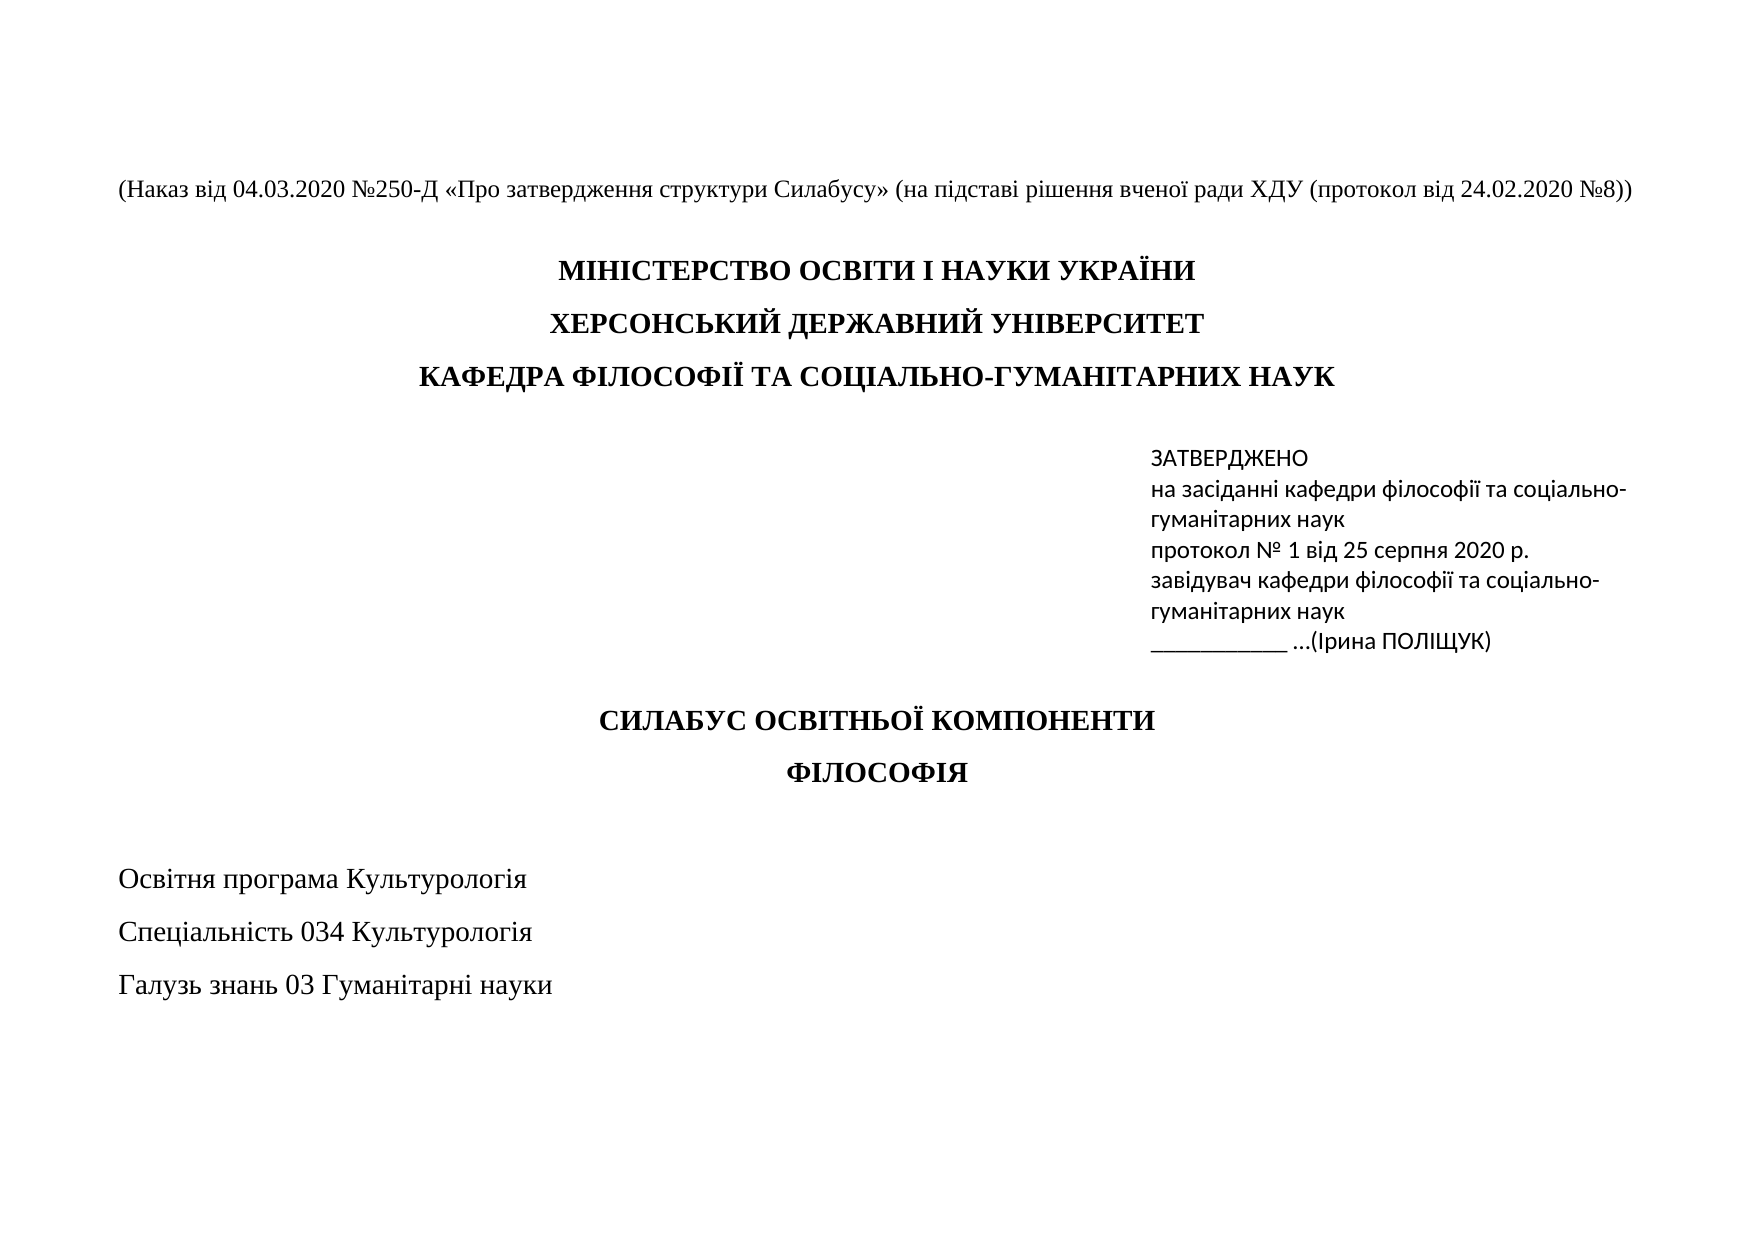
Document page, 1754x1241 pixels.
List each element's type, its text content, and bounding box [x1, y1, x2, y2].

text ___________ …(Ірина ПОЛІЩУК) [1151, 625, 1636, 656]
text завідувач кафедри філософії та соціально-гуманітарних наук [1151, 564, 1636, 625]
text Спеціальність 034 Культурологія [118, 914, 1636, 947]
text МІНІСТЕРСТВО ОСВІТИ І НАУКИ УКРАЇНИ [118, 253, 1636, 287]
text на засіданні кафедри філософії та соціально-гуманітарних наук [1151, 473, 1636, 534]
text КАФЕДРА ФІЛОСОФІЇ ТА СОЦІАЛЬНО-ГУМАНІТАРНИХ НАУК [118, 359, 1636, 392]
text ЗАТВЕРДЖЕНО [1151, 442, 1636, 473]
text Освітня програма Культурологія [118, 861, 1636, 895]
text СИЛАБУС ОСВІТНЬОЇ КОМПОНЕНТИ [118, 703, 1636, 736]
text ХЕРСОНСЬКИЙ ДЕРЖАВНИЙ УНІВЕРСИТЕТ [118, 306, 1636, 339]
text протокол № 1 від 25 серпня 2020 р. [1151, 534, 1636, 564]
text (Наказ від 04.03.2020 №250-Д «Про затвердження структури Силабусу» (на підставі рішення вченої ради ХДУ (протокол від 24.02.2020 №8)) [118, 177, 1636, 203]
text Галузь знань 03 Гуманітарні науки [118, 967, 1636, 1000]
text ФІЛОСОФІЯ [118, 756, 1636, 789]
